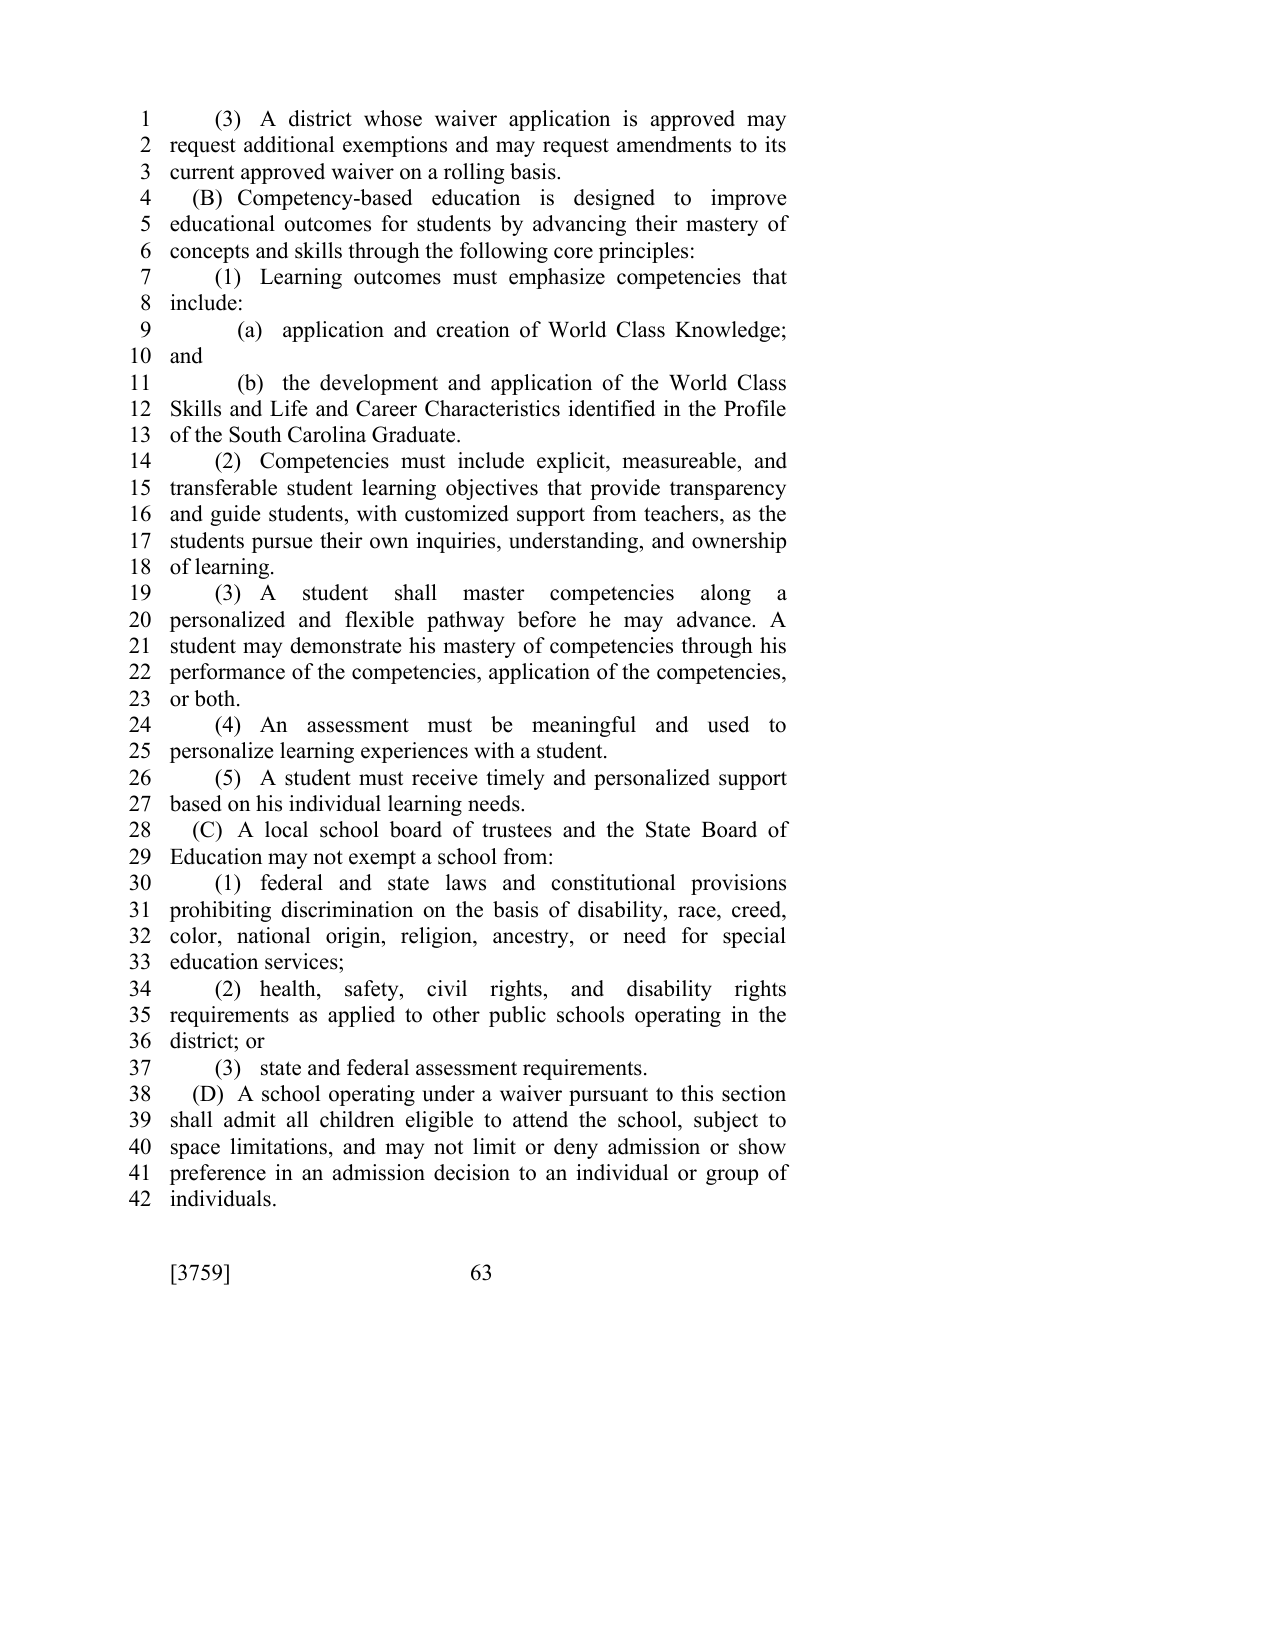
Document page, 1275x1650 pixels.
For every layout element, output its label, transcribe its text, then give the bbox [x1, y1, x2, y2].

text (3) state and federal assessment requirements. [169, 1054, 787, 1080]
text (5) A student must receive timely and personalized support based on his individual learning needs. [169, 764, 787, 817]
text (C) A local school board of trustees and the State Board of Education may not exempt a school from: [169, 817, 787, 869]
text (1) federal and state laws and constitutional provisions prohibiting discrimination on the basis of disability, race, creed, color, national origin, religion, ancestry, or need for special education services; [169, 869, 787, 975]
text (2) Competencies must include explicit, measureable, and transferable student learning objectives that provide transparency and guide students, with customized support from teachers, as the students pursue their own inquiries, understanding, and ownership of learning. [169, 448, 787, 579]
text (3) A student shall master competencies along a personalized and flexible pathway before he may advance. A student may demonstrate his mastery of competencies through his performance of the competencies, application of the competencies, or both. [169, 579, 787, 711]
text (D) A school operating under a waiver pursuant to this section shall admit all children eligible to attend the school, subject to space limitations, and may not limit or deny admission or show preference in an admission decision to an individual or group of individuals. [169, 1080, 787, 1212]
text (B) Competency-based education is designed to improve educational outcomes for students by advancing their mastery of concepts and skills through the following core principles: [169, 184, 787, 263]
text (1) Learning outcomes must emphasize competencies that include: [169, 263, 787, 316]
text (4) An assessment must be meaningful and used to personalize learning experiences with a student. [169, 711, 787, 764]
text (2) health, safety, civil rights, and disability rights requirements as applied to other public schools operating in the district; or [169, 975, 787, 1054]
text (b) the development and application of the World Class Skills and Life and Career Characteristics identified in the Profile of the South Carolina Graduate. [169, 368, 787, 448]
text (a) application and creation of World Class Knowledge; and [169, 316, 787, 368]
text (3) A district whose waiver application is approved may request additional exemptions and may request amendments to its current approved waiver on a rolling basis. [169, 105, 787, 184]
